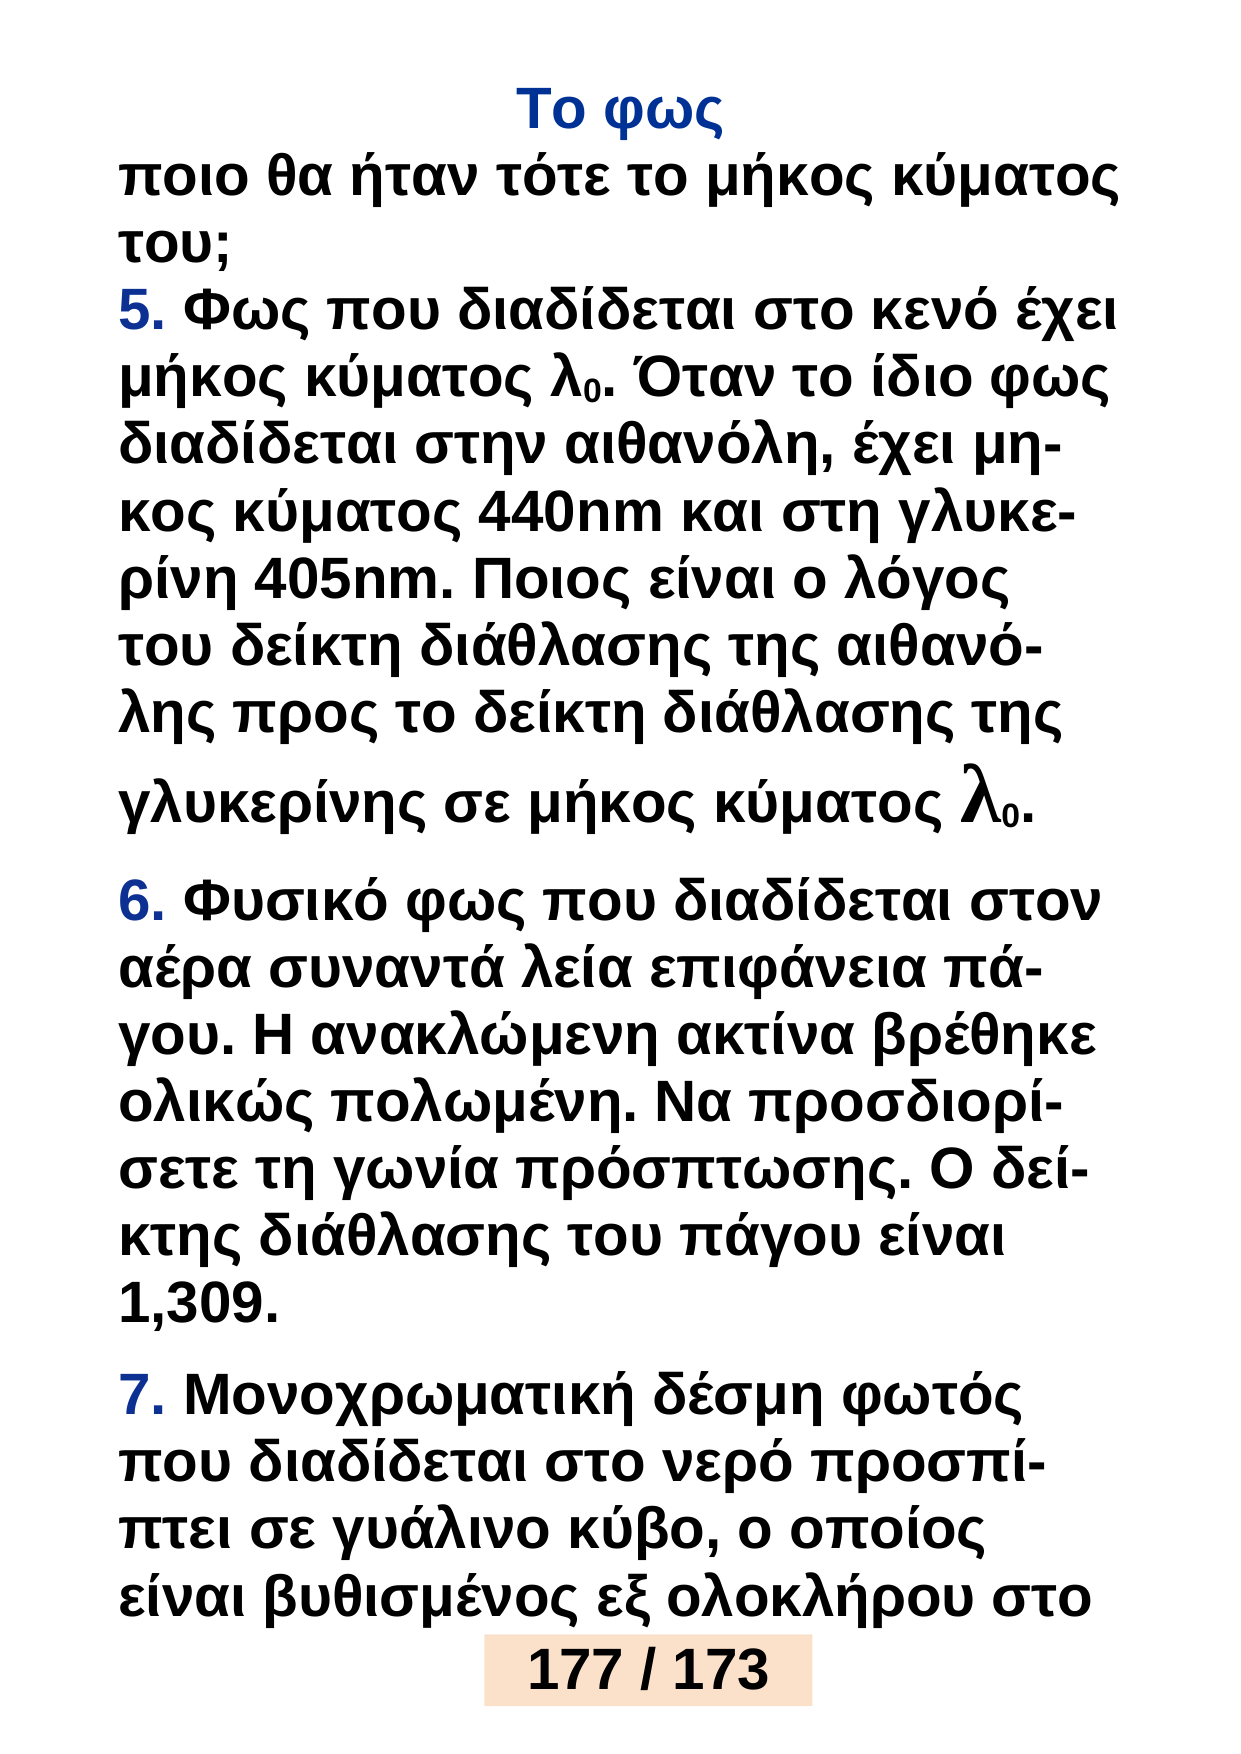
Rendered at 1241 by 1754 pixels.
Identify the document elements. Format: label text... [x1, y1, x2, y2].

text 6. Φυσικό φως που διαδίδεται στον αέρα συναντά λεία επιφάνεια πά-γου. Η ανακλώμενη ακτίνα βρέθηκε ολικώς πολωμένη. Να προσδιορί-σετε τη γωνία πρόσπτωσης. Ο δεί-κτης διάθλασης του πάγου είναι 1,309. [118, 866, 1122, 1335]
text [118, 1360, 1122, 1628]
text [118, 141, 1122, 275]
text 5. Φως που διαδίδεται στο κενό έχει μήκος κύματος λ0. Όταν το ίδιο φως διαδίδεται στην αιθανόλη, έχει μη-κος κύματος 440nm και στη γλυκε-ρίνη 405nm. Ποιος είναι ο λόγος του δείκτη διάθλασης της αιθανό-λης προς το δείκτη διάθλασης της γλυκερίνης σε μήκος κύματος λ0. [118, 275, 1122, 841]
